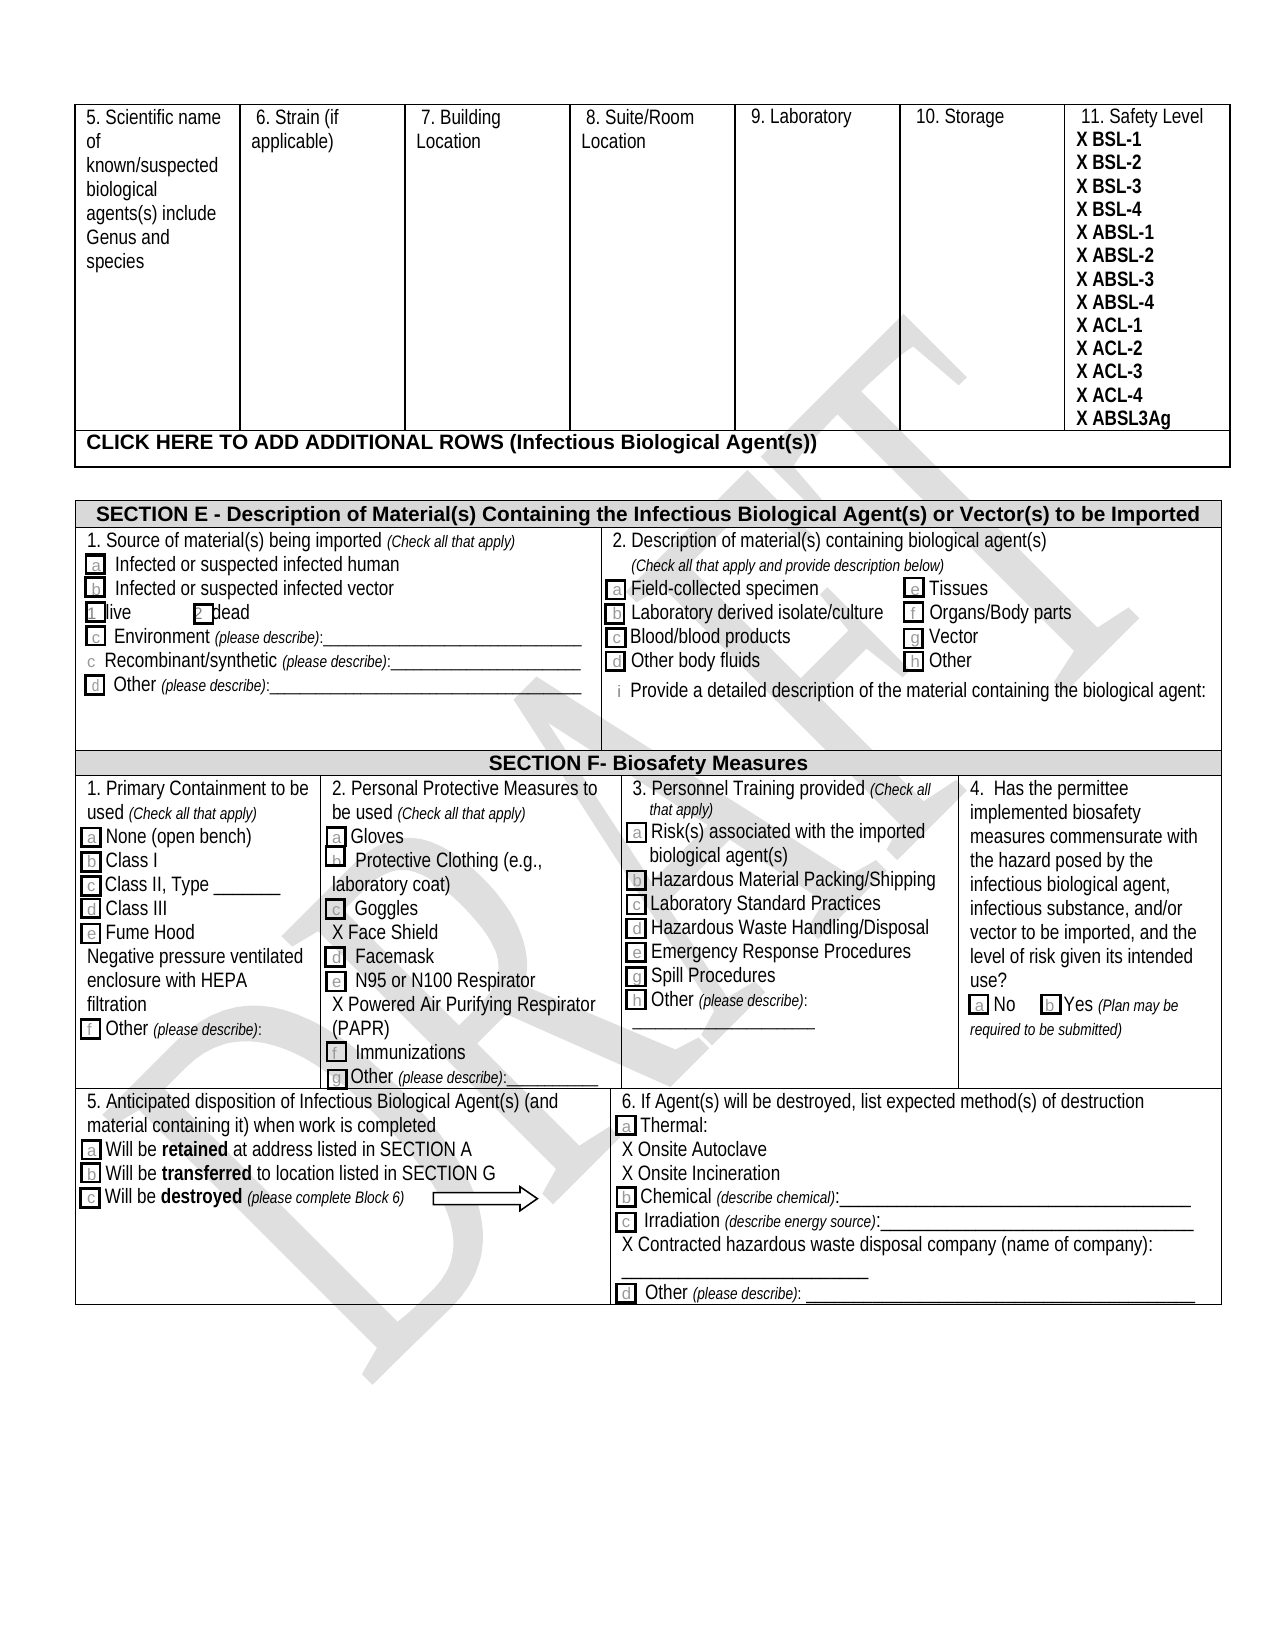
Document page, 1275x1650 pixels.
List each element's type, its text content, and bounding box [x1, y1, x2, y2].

table_cell 6. Strain (if applicable) [241, 105, 404, 430]
table_cell 7. Building Location [406, 105, 569, 430]
table_cell SECTION F- Biosafety Measures [76, 751, 1221, 775]
table_cell 9. Laboratory [736, 105, 899, 430]
table_cell 11. Safety Level X BSL-1 X BSL-2 X BSL-3 X BSL-4 X ABSL-1 X ABSL-2 X ABSL-3 X ABSL-4 X ACL-1 X ACL-2 X ACL-3 X ACL-4 X ABSL3Ag [1065, 105, 1229, 430]
table_cell 1. Primary Containment to be used (Check all that apply) a None (open bench) b Class I c Class II, Type _______ d Class III e Fume Hood Negative pressure ventilated enclosure with HEPA filtration f Other (please describe): [76, 776, 320, 1088]
table_cell 1. Source of material(s) being imported (Check all that apply) a Infected or suspected infected human b Infected or suspected infected vector 1 live 2 dead c Environment (please describe):__________________________________ c Recombinant/synthetic (please describe):_________________________ d Other (please describe):_________________________________________ [76, 528, 601, 750]
table_cell 5. Anticipated disposition of Infectious Biological Agent(s) (and material containing it) when work is completed a Will be retained at address listed in SECTION A b Will be transferred to location listed in SECTION G c Will be destroyed (please complete Block 6) [76, 1089, 610, 1304]
table_cell 10. Storage [901, 105, 1064, 430]
table_cell 2. Description of material(s) containing biological agent(s) (Check all that apply and provide description below) a Field-collected specimen e Tissues b Laboratory derived isolate/culture f Organs/Body parts c Blood/blood products g Vector d Other body fluids h Other i Provide a detailed description of the material containing the biological agent: [602, 528, 1221, 750]
table_cell 2. Personal Protective Measures to be used (Check all that apply) a Gloves b Protective Clothing (e.g., laboratory coat) c Goggles X Face Shield d Facemask e N95 or N100 Respirator X Powered Air Purifying Respirator (PAPR) f Immunizations g Other (please describe):____________ [321, 776, 621, 1088]
table_header SECTION E - Description of Material(s) Containing the Infectious Biological Agent(s) or Vector(s) to be Imported [76, 501, 1221, 527]
table_cell 8. Suite/Room Location [571, 105, 734, 430]
table_cell CLICK HERE TO ADD ADDITIONAL ROWS (Infectious Biological Agent(s)) [76, 431, 1229, 466]
table_cell 3. Personnel Training provided (Check all that apply) a Risk(s) associated with the imported biological agent(s) b Hazardous Material Packing/Shipping c Laboratory Standard Practices d Hazardous Waste Handling/Disposal e Emergency Response Procedures g Spill Procedures h Other (please describe): ________________________ [622, 776, 958, 1088]
table_cell 6. If Agent(s) will be destroyed, list expected method(s) of destruction a Thermal: X Onsite Autoclave X Onsite Incineration b Chemical (describe chemical):_____________________________________ c Irradiation (describe energy source):_________________________________ X Contracted hazardous waste disposal company (name of company): __________________________ d Other (please describe): _________________________________________ [611, 1089, 1221, 1304]
table_cell 5. Scientific name of known/suspected biological agents(s) include Genus and species [76, 105, 239, 430]
table_cell 4. Has the permittee implemented biosafety measures commensurate with the hazard posed by the infectious biological agent, infectious substance, and/or vector to be imported, and the level of risk given its intended use? a No b Yes (Plan may be required to be submitted) [959, 776, 1221, 1088]
